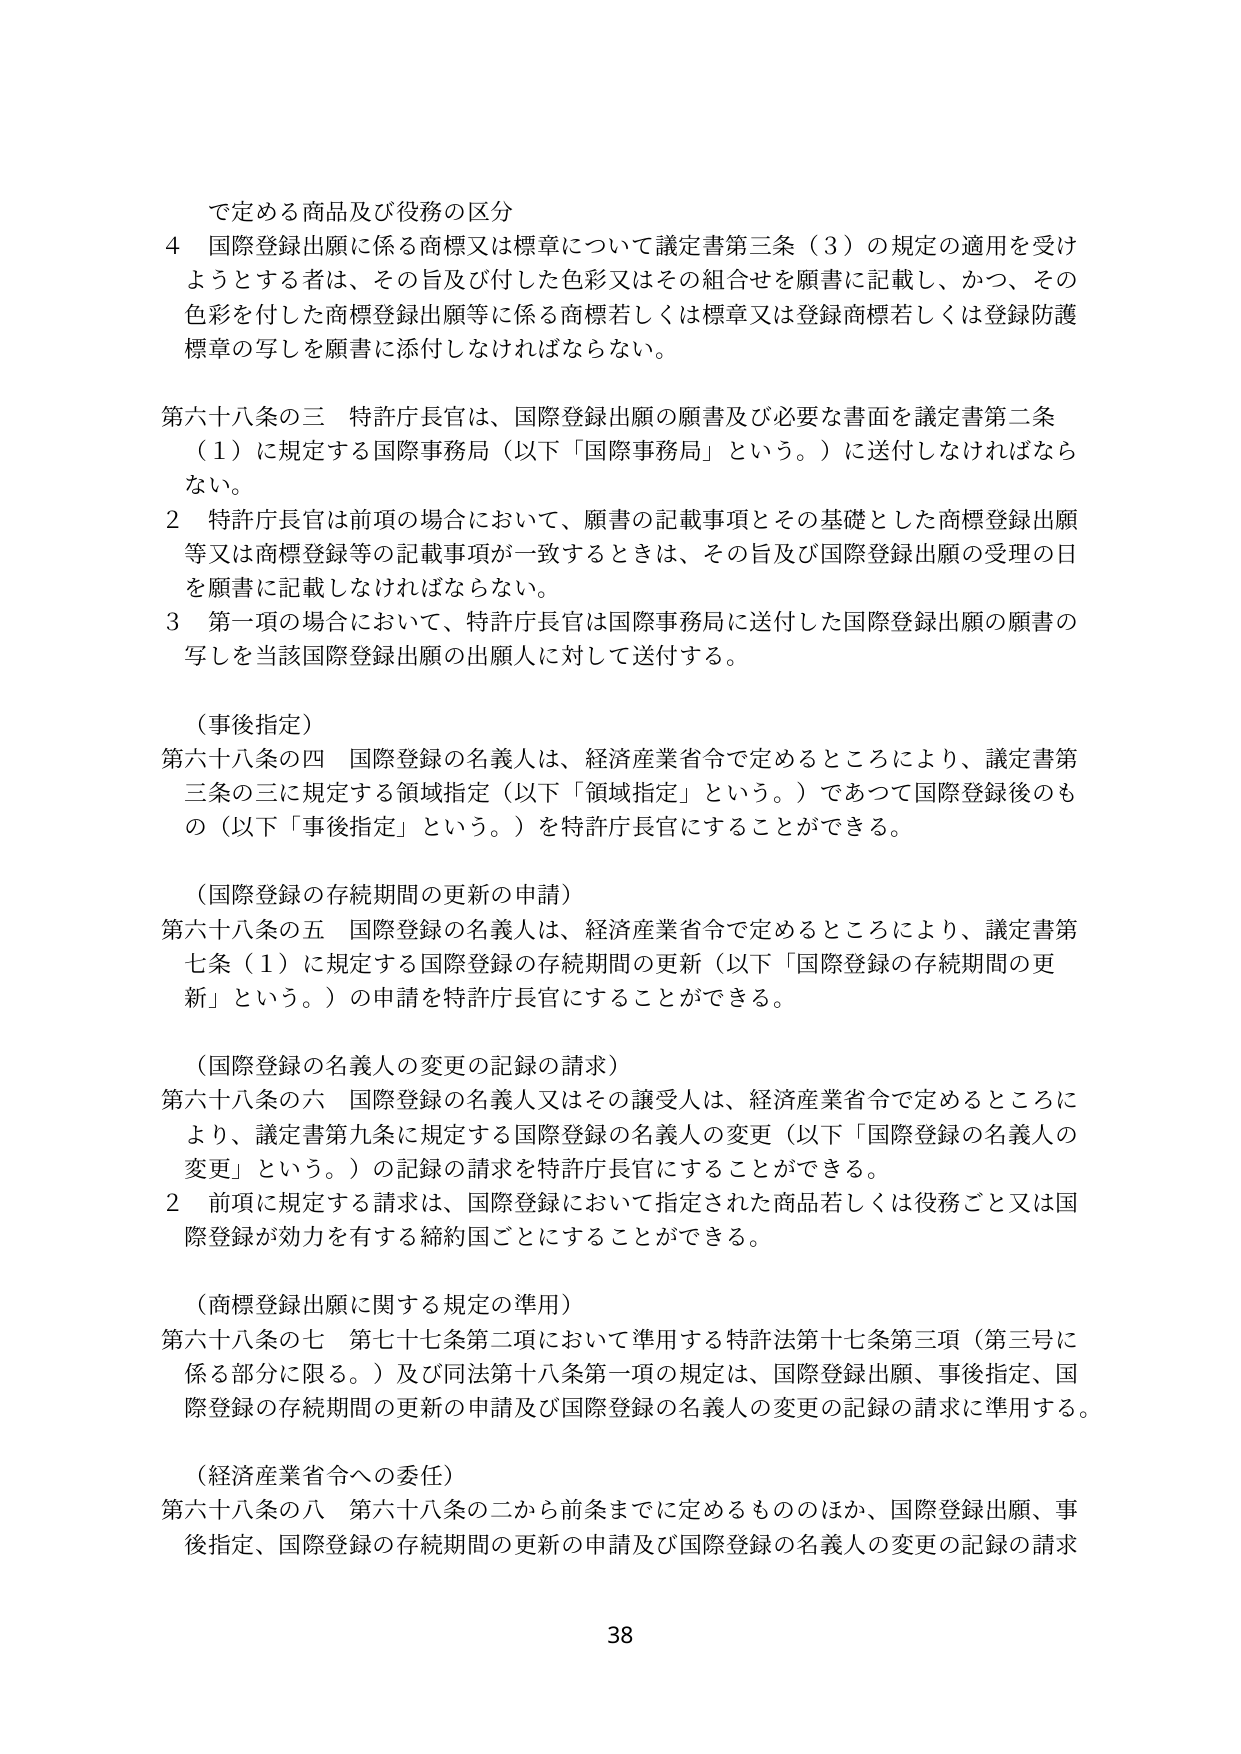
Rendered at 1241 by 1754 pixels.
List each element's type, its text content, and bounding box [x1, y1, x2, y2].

text 第六十八条の七 第七十七条第二項において準用する特許法第十七条第三項（第三号に係る部分に限る。）及び同法第十八条第一項の規定は、国際登録出願、事後指定、国際登録の存続期間の更新の申請及び国際登録の名義人の変更の記録の請求に準用する。 [161, 1321, 1079, 1424]
text （経済産業省令への委任） [184, 1458, 1079, 1492]
text 第六十八条の三 特許庁長官は、国際登録出願の願書及び必要な書面を議定書第二条（１）に規定する国際事務局（以下「国際事務局」という。）に送付しなければならない。 [161, 399, 1079, 501]
text 第六十八条の四 国際登録の名義人は、経済産業省令で定めるところにより、議定書第三条の三に規定する領域指定（以下「領域指定」という。）であつて国際登録後のもの（以下「事後指定」という。）を特許庁長官にすることができる。 [161, 740, 1079, 843]
text ４ 国際登録出願に係る商標又は標章について議定書第三条（３）の規定の適用を受けようとする者は、その旨及び付した色彩又はその組合せを願書に記載し、かつ、その色彩を付した商標登録出願等に係る商標若しくは標章又は登録商標若しくは登録防護標章の写しを願書に添付しなければならない。 [161, 228, 1079, 364]
text （商標登録出願に関する規定の準用） [184, 1287, 1079, 1321]
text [161, 1492, 1079, 1560]
text ２ 前項に規定する請求は、国際登録において指定された商品若しくは役務ごと又は国際登録が効力を有する締約国ごとにすることができる。 [161, 1184, 1079, 1253]
text （国際登録の存続期間の更新の申請） [184, 877, 1079, 911]
text 第六十八条の六 国際登録の名義人又はその譲受人は、経済産業省令で定めるところにより、議定書第九条に規定する国際登録の名義人の変更（以下「国際登録の名義人の変更」という。）の記録の請求を特許庁長官にすることができる。 [161, 1082, 1079, 1184]
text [184, 194, 1079, 228]
text （国際登録の名義人の変更の記録の請求） [184, 1048, 1079, 1082]
text ２ 特許庁長官は前項の場合において、願書の記載事項とその基礎とした商標登録出願等又は商標登録等の記載事項が一致するときは、その旨及び国際登録出願の受理の日を願書に記載しなければならない。 [161, 501, 1079, 604]
text 第六十八条の五 国際登録の名義人は、経済産業省令で定めるところにより、議定書第七条（１）に規定する国際登録の存続期間の更新（以下「国際登録の存続期間の更新」という。）の申請を特許庁長官にすることができる。 [161, 911, 1079, 1014]
text ３ 第一項の場合において、特許庁長官は国際事務局に送付した国際登録出願の願書の写しを当該国際登録出願の出願人に対して送付する。 [161, 604, 1079, 672]
text （事後指定） [184, 706, 1079, 740]
